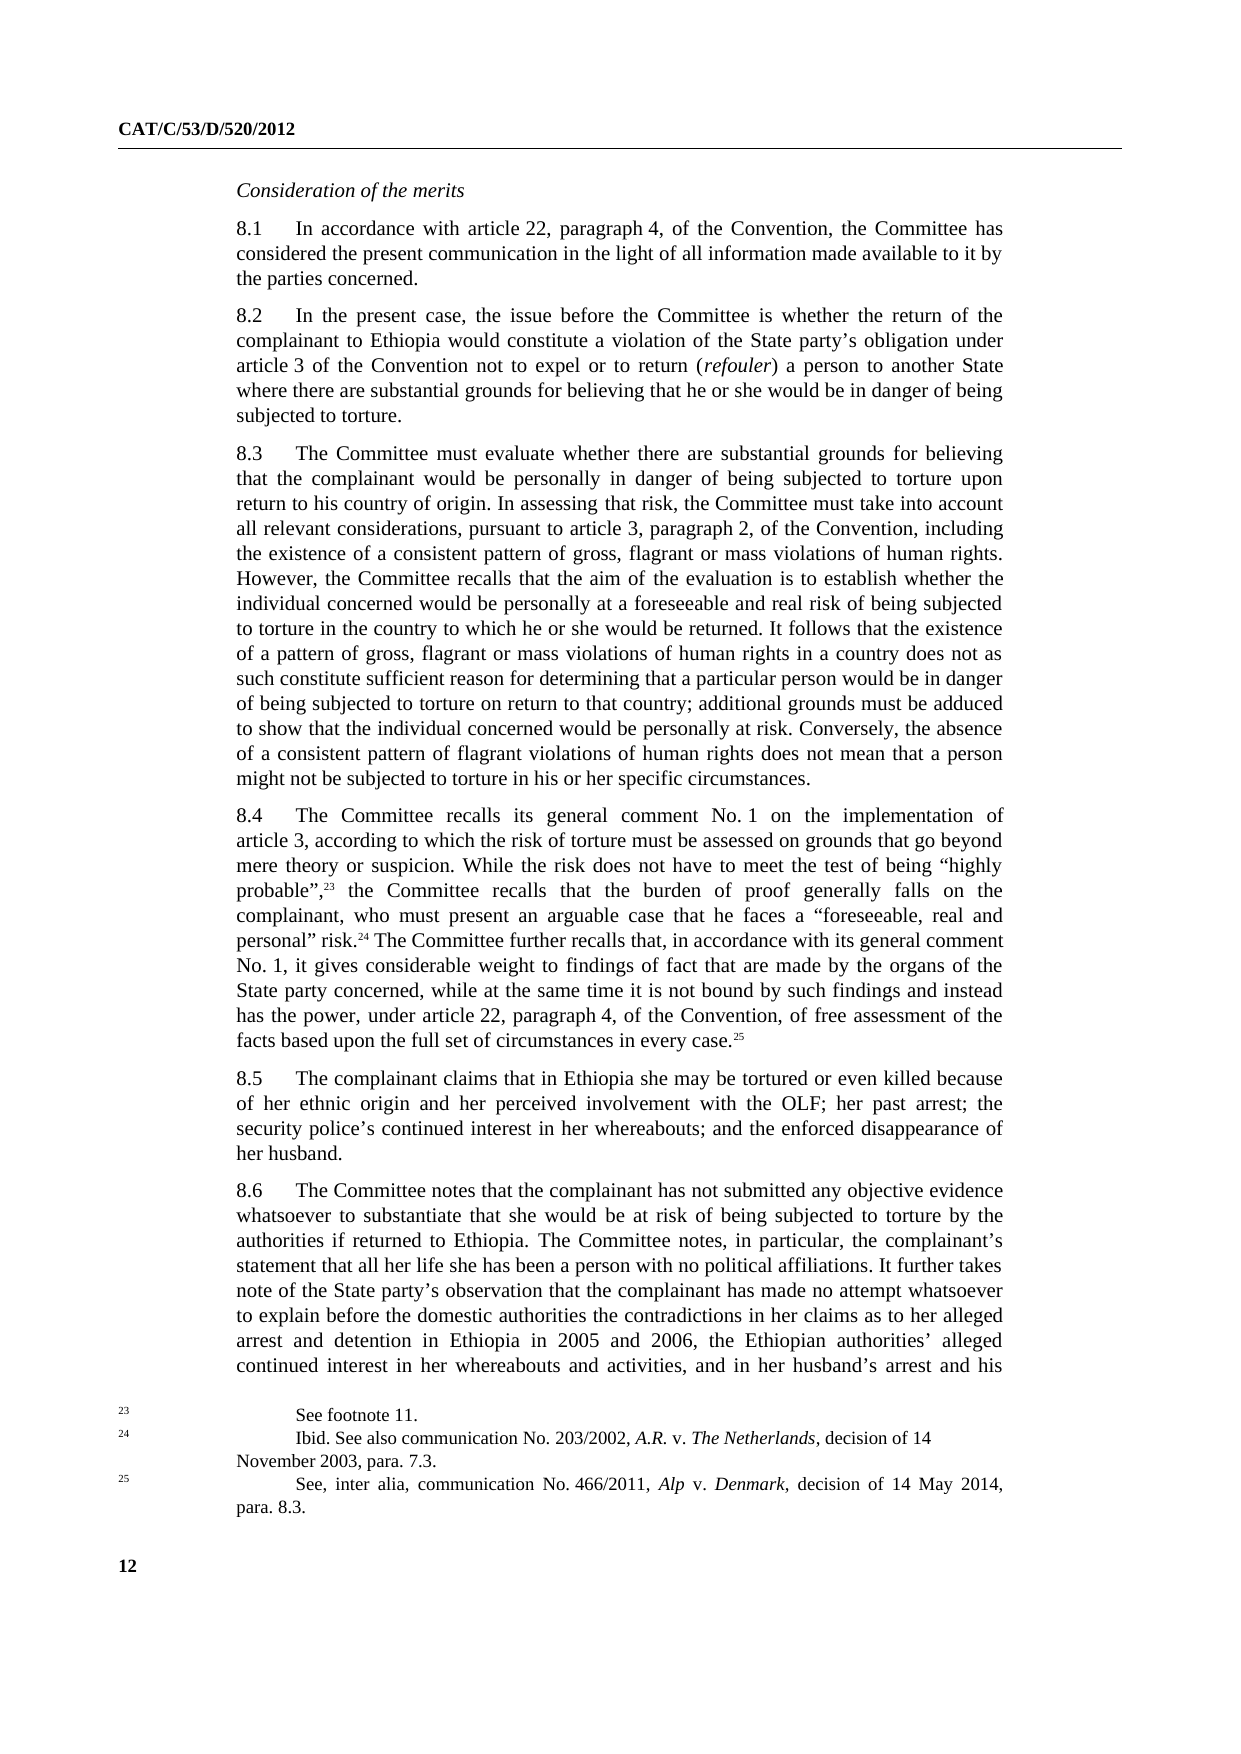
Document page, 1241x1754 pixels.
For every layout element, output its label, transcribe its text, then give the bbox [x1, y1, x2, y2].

text 8.4 The Committee recalls its general comment No. 1 on the implementation of article 3, according to which the risk of torture must be assessed on grounds that go beyond mere theory or suspicion. While the risk does not have to meet the test of being “highly probable”, the Committee recalls that the burden of proof generally falls on the complainant, who must present an arguable case that he faces a “foreseeable, real and personal” risk. The Committee further recalls that, in accordance with its general comment No. 1, it gives considerable weight to findings of fact that are made by the organs of the State party concerned, while at the same time it is not bound by such findings and instead has the power, under article 22, paragraph 4, of the Convention, of free assessment of the facts based upon the full set of circumstances in every case. [236, 802, 1004, 1052]
text 8.3 The Committee must evaluate whether there are substantial grounds for believing that the complainant would be personally in danger of being subjected to torture upon return to his country of origin. In assessing that risk, the Committee must take into account all relevant considerations, pursuant to article 3, paragraph 2, of the Convention, including the existence of a consistent pattern of gross, flagrant or mass violations of human rights. However, the Committee recalls that the aim of the evaluation is to establish whether the individual concerned would be personally at a foreseeable and real risk of being subjected to torture in the country to which he or she would be returned. It follows that the existence of a pattern of gross, flagrant or mass violations of human rights in a country does not as such constitute sufficient reason for determining that a particular person would be in danger of being subjected to torture on return to that country; additional grounds must be adduced to show that the individual concerned would be personally at risk. Conversely, the absence of a consistent pattern of flagrant violations of human rights does not mean that a person might not be subjected to torture in his or her specific circumstances. [236, 440, 1004, 790]
text Consideration of the merits [118, 177, 1004, 202]
text 8.1 In accordance with article 22, paragraph 4, of the Convention, the Committee has considered the present communication in the light of all information made available to it by the parties concerned. [236, 215, 1004, 290]
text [236, 1177, 1004, 1377]
text 8.5 The complainant claims that in Ethiopia she may be tortured or even killed because of her ethnic origin and her perceived involvement with the OLF; her past arrest; the security police’s continued interest in her whereabouts; and the enforced disappearance of her husband. [236, 1065, 1004, 1165]
text 8.2 In the present case, the issue before the Committee is whether the return of the complainant to Ethiopia would constitute a violation of the State party’s obligation under article 3 of the Convention not to expel or to return (refouler) a person to another State where there are substantial grounds for believing that he or she would be in danger of being subjected to torture. [236, 302, 1004, 427]
